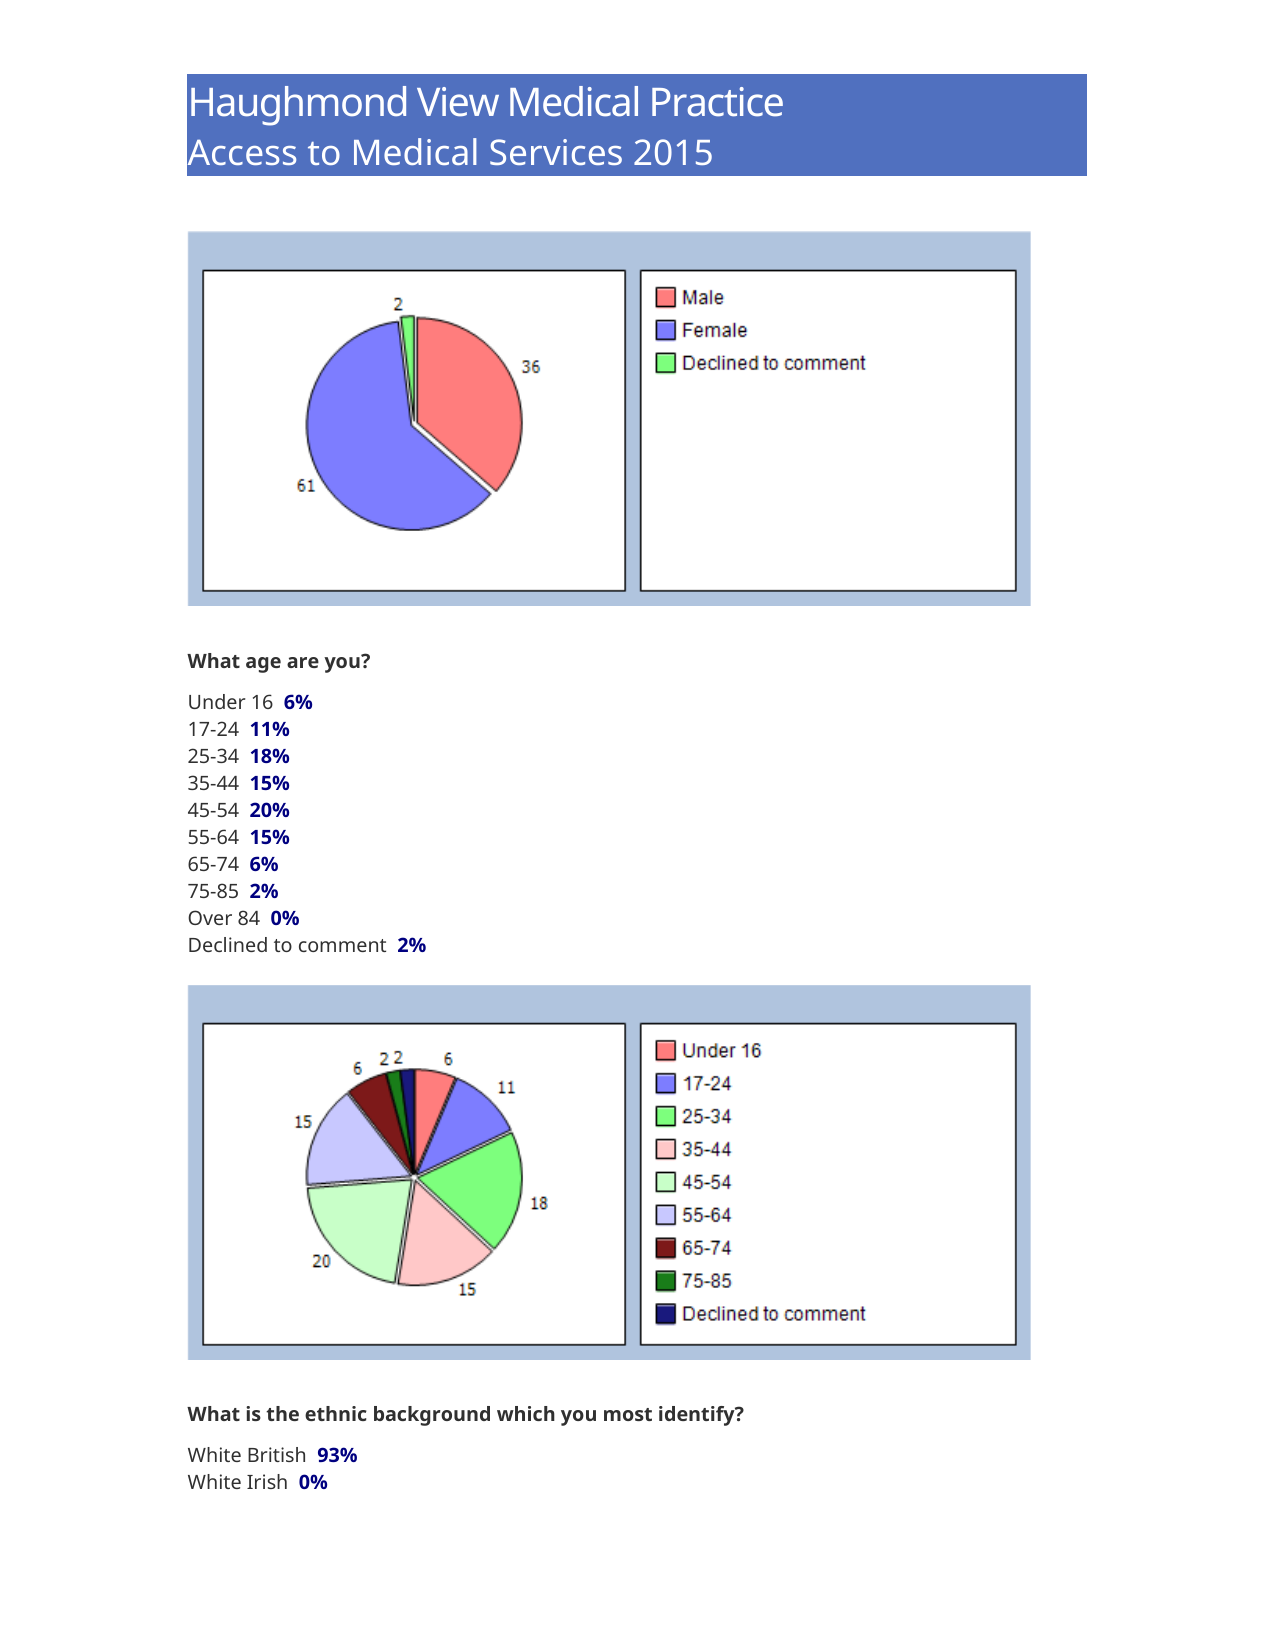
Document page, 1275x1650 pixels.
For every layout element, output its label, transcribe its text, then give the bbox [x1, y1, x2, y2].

text 35-44 15% [187, 769, 1087, 796]
text 45-54 20% [187, 796, 1087, 823]
text Declined to comment 2% [187, 931, 1087, 958]
picture [187, 231, 1031, 606]
picture [187, 985, 1031, 1360]
text 55-64 15% [187, 823, 1087, 850]
text Under 16 6% [187, 688, 1087, 715]
text 75-85 2% [187, 877, 1087, 904]
text White Irish 0% [187, 1468, 1087, 1495]
text 25-34 18% [187, 742, 1087, 769]
text What age are you? [187, 647, 1087, 674]
text White British 93% [187, 1441, 1087, 1468]
text Over 84 0% [187, 904, 1087, 931]
text 17-24 11% [187, 715, 1087, 742]
text 65-74 6% [187, 850, 1087, 877]
text What is the ethnic background which you most identify? [187, 1400, 1087, 1427]
